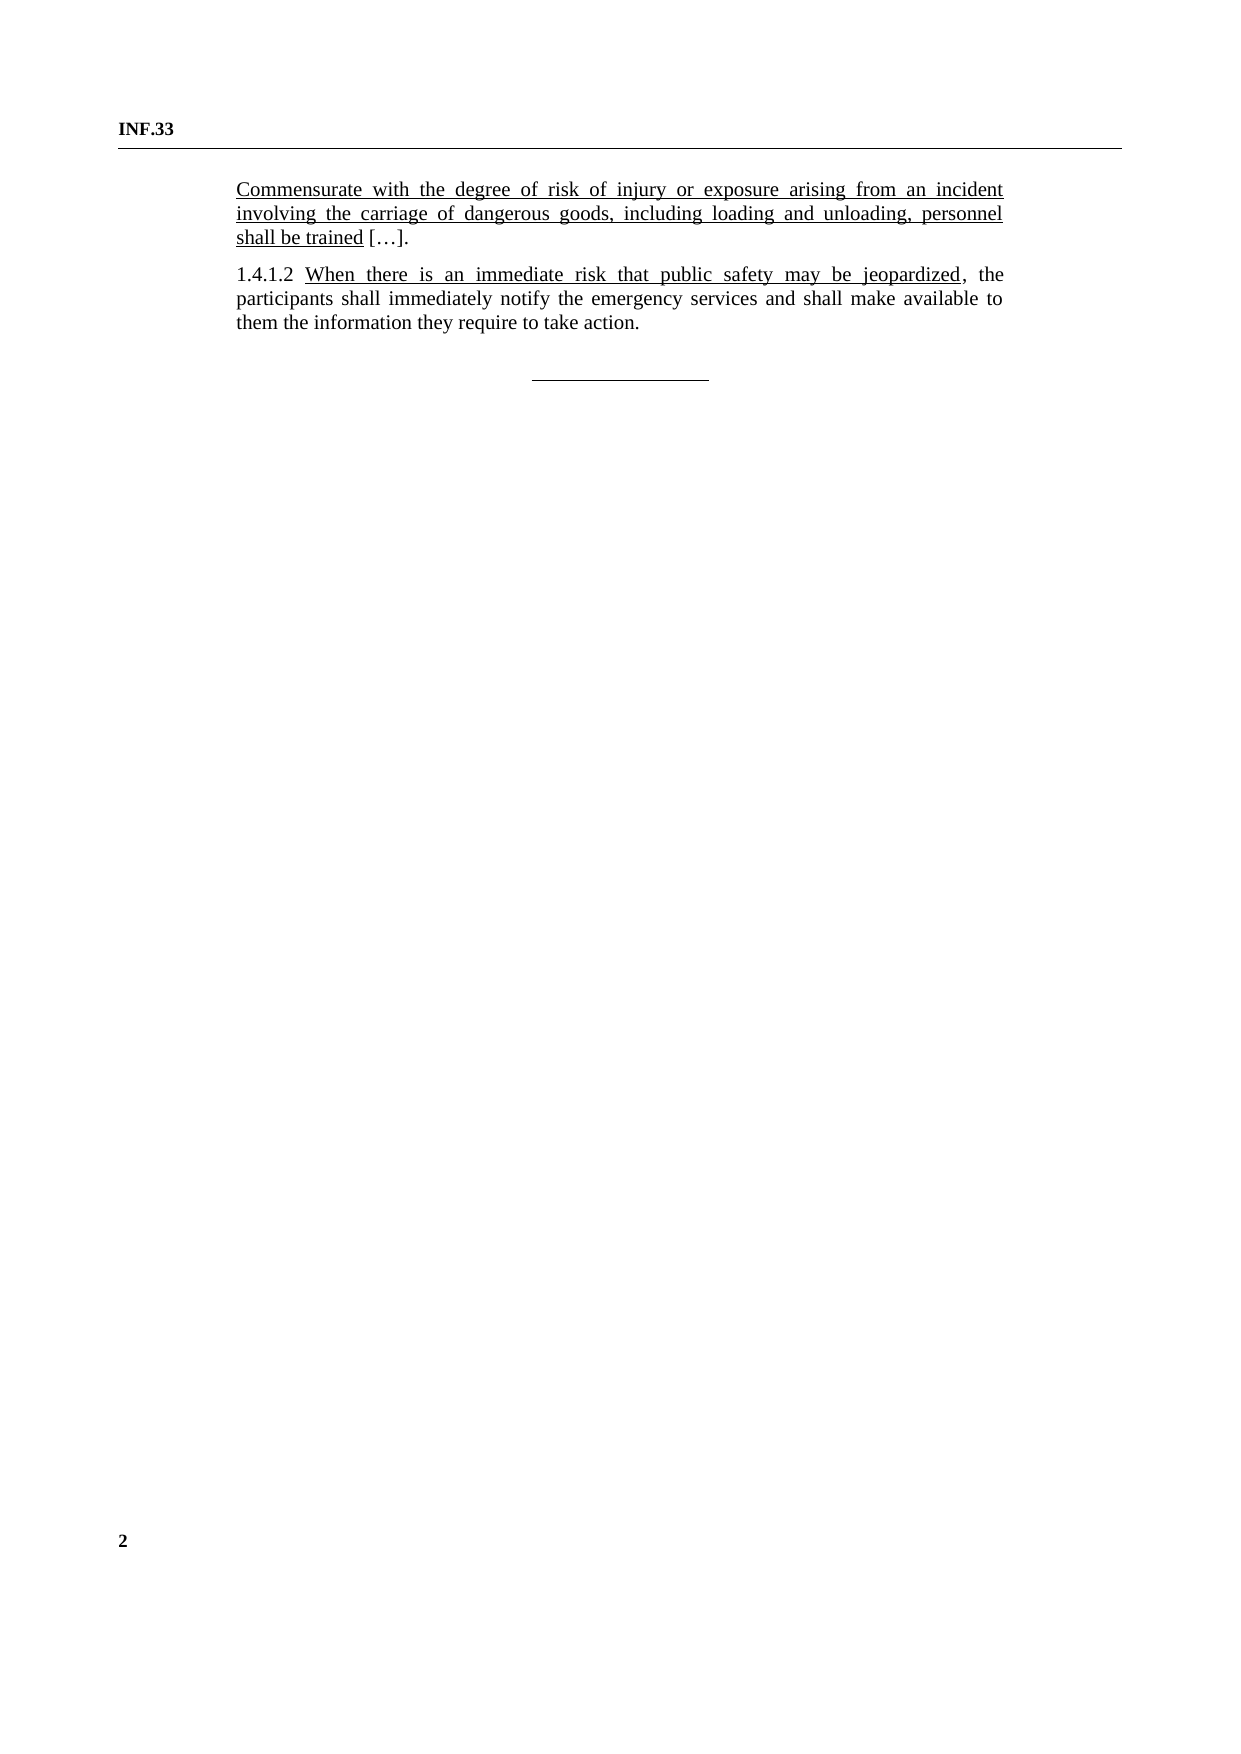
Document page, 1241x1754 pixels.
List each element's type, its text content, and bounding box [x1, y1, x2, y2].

text Commensurate with the degree of risk of injury or exposure arising from an incident involving the carriage of dangerous goods, including loading and unloading, personnel shall be trained […]. [236, 199, 1004, 249]
text 1.4.1.2 When there is an immediate risk that public safety may be jeopardized, the participants shall immediately notify the emergency services and shall make available to them the information they require to take action. [236, 262, 1004, 334]
text Commensurate with the degree of risk of injury or exposure arising from an incident involving the carriage of dangerous goods, including loading and unloading, personnel shall be trained […]. [236, 177, 1004, 198]
